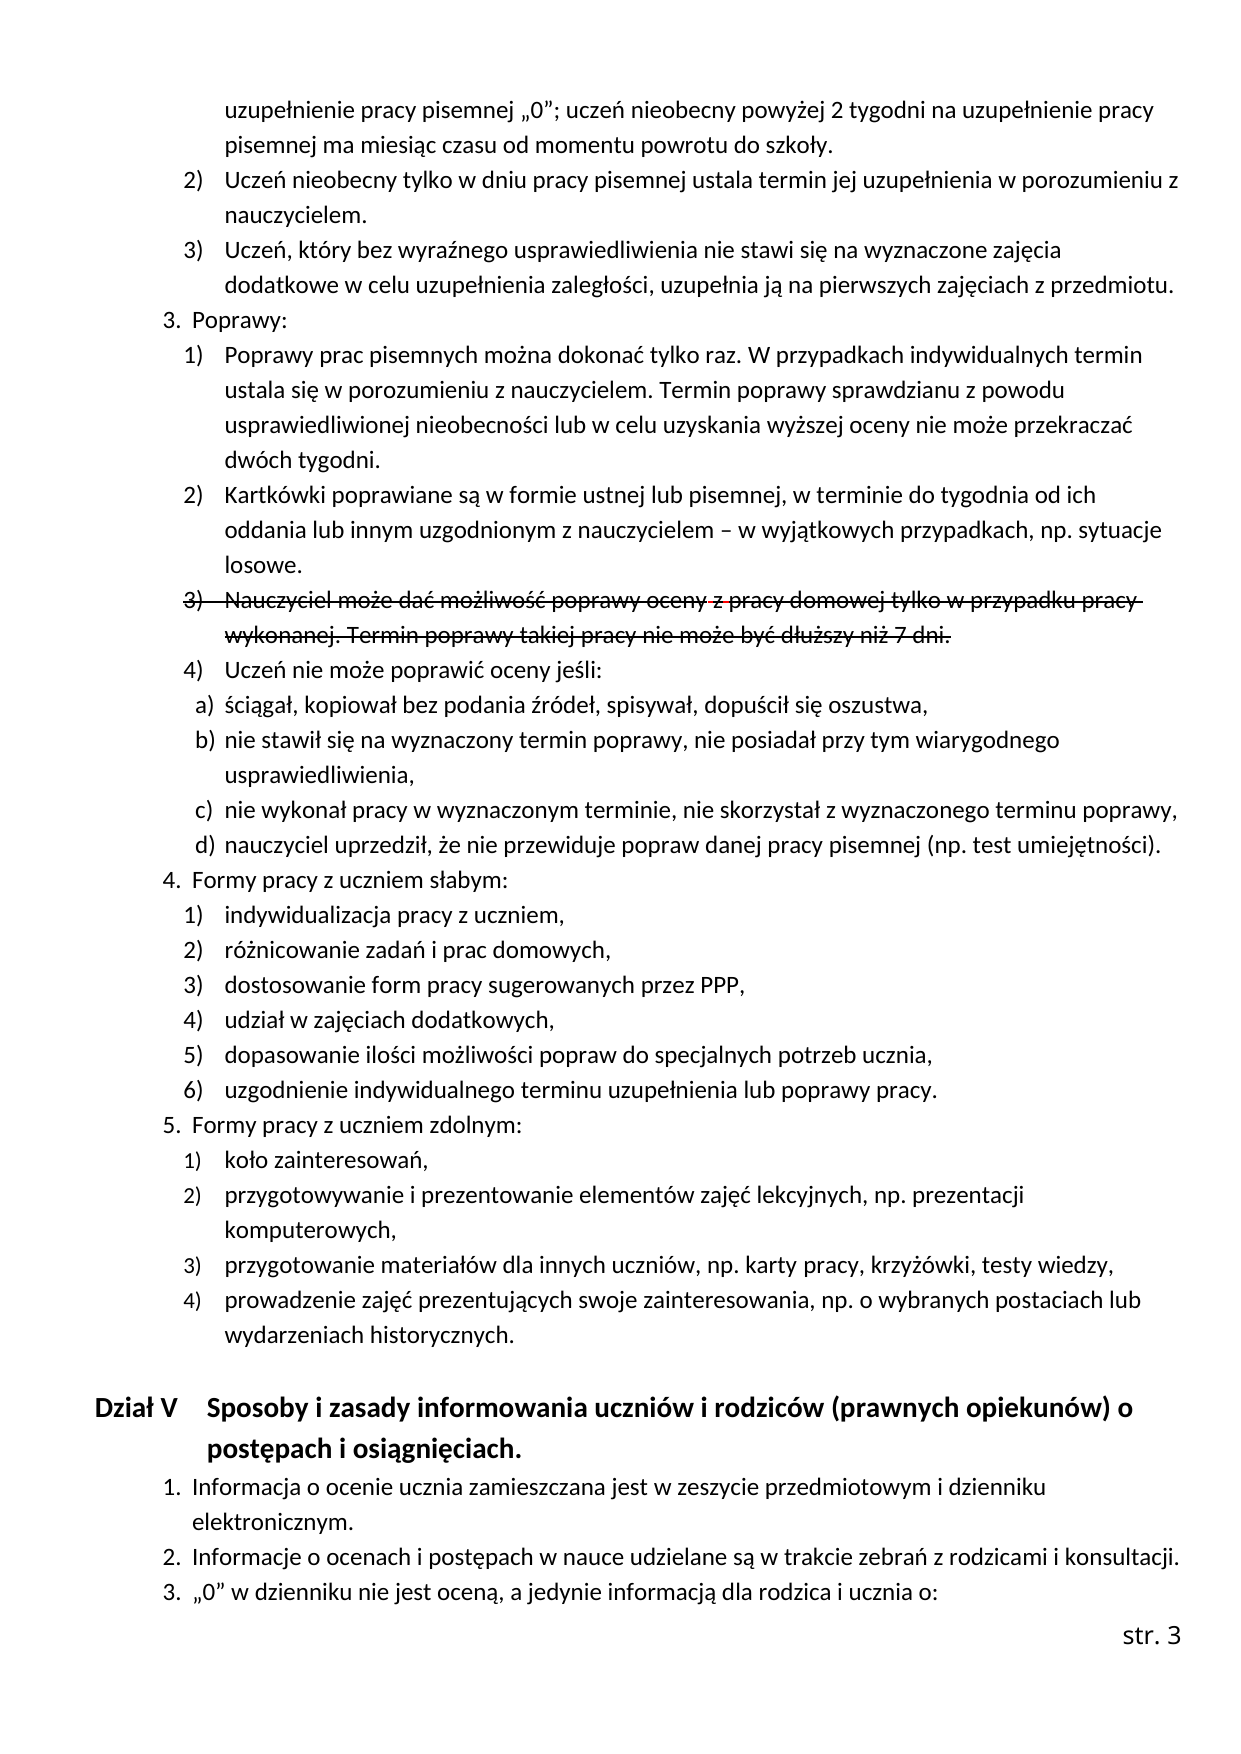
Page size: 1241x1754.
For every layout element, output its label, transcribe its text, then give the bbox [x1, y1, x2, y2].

list dopasowanie ilości możliwości popraw do specjalnych potrzeb ucznia, [183, 1039, 1181, 1070]
list Uczeń, który bez wyraźnego usprawiedliwienia nie stawi się na wyznaczone zajęcia dodatkowe w celu uzupełnienia zaległości, uzupełnia ją na pierwszych zajęciach z przedmiotu. [183, 234, 1181, 300]
list Formy pracy z uczniem słabym: [162, 864, 1181, 895]
list Poprawy prac pisemnych można dokonać tylko raz. W przypadkach indywidualnych termin ustala się w porozumieniu z nauczycielem. Termin poprawy sprawdzianu z powodu usprawiedliwionej nieobecności lub w celu uzyskania wyższej oceny nie może przekraczać dwóch tygodni. [183, 339, 1181, 475]
list indywidualizacja pracy z uczniem, [183, 899, 1181, 930]
list nauczyciel uprzedził, że nie przewiduje popraw danej pracy pisemnej (np. test umiejętności). [195, 829, 1181, 860]
list koło zainteresowań, [183, 1144, 1181, 1175]
list Uczeń nie może poprawić oceny jeśli: [183, 654, 1181, 685]
list Poprawy: [162, 304, 1181, 335]
list Informacja o ocenie ucznia zamieszczana jest w zeszycie przedmiotowym i dzienniku elektronicznym. [162, 1471, 1181, 1537]
list przygotowywanie i prezentowanie elementów zajęć lekcyjnych, np. prezentacji komputerowych, [183, 1179, 1181, 1245]
list Informacje o ocenach i postępach w nauce udzielane są w trakcie zebrań z rodzicami i konsultacji. [162, 1541, 1181, 1572]
list „0” w dzienniku nie jest oceną, a jedynie informacją dla rodzica i ucznia o: [162, 1576, 1181, 1607]
list ściągał, kopiował bez podania źródeł, spisywał, dopuścił się oszustwa, [195, 689, 1181, 720]
list różnicowanie zadań i prac domowych, [183, 934, 1181, 965]
list Formy pracy z uczniem zdolnym: [162, 1109, 1181, 1140]
list Sposoby i zasady informowania uczniów i rodziców (prawnych opiekunów) o postępach i osiągnięciach. [94, 1389, 1181, 1466]
list przygotowanie materiałów dla innych uczniów, np. karty pracy, krzyżówki, testy wiedzy, [183, 1249, 1181, 1280]
list Kartkówki poprawiane są w formie ustnej lub pisemnej, w terminie do tygodnia od ich oddania lub innym uzgodnionym z nauczycielem – w wyjątkowych przypadkach, np. sytuacje losowe. [183, 479, 1181, 580]
list nie stawił się na wyznaczony termin poprawy, nie posiadał przy tym wiarygodnego usprawiedliwienia, [195, 724, 1181, 790]
list Nauczyciel może dać możliwość poprawy oceny z pracy domowej tylko w przypadku pracy wykonanej. Termin poprawy takiej pracy nie może być dłuższy niż 7 dni. [183, 584, 1181, 650]
list prowadzenie zajęć prezentujących swoje zainteresowania, np. o wybranych postaciach lub wydarzeniach historycznych. [183, 1284, 1181, 1350]
list Uczeń nieobecny tylko w dniu pracy pisemnej ustala termin jej uzupełnienia w porozumieniu z nauczycielem. [183, 164, 1181, 230]
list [183, 94, 1181, 160]
list udział w zajęciach dodatkowych, [183, 1004, 1181, 1035]
list uzgodnienie indywidualnego terminu uzupełnienia lub poprawy pracy. [183, 1074, 1181, 1105]
list dostosowanie form pracy sugerowanych przez PPP, [183, 969, 1181, 1000]
list nie wykonał pracy w wyznaczonym terminie, nie skorzystał z wyznaczonego terminu poprawy, [195, 794, 1181, 825]
